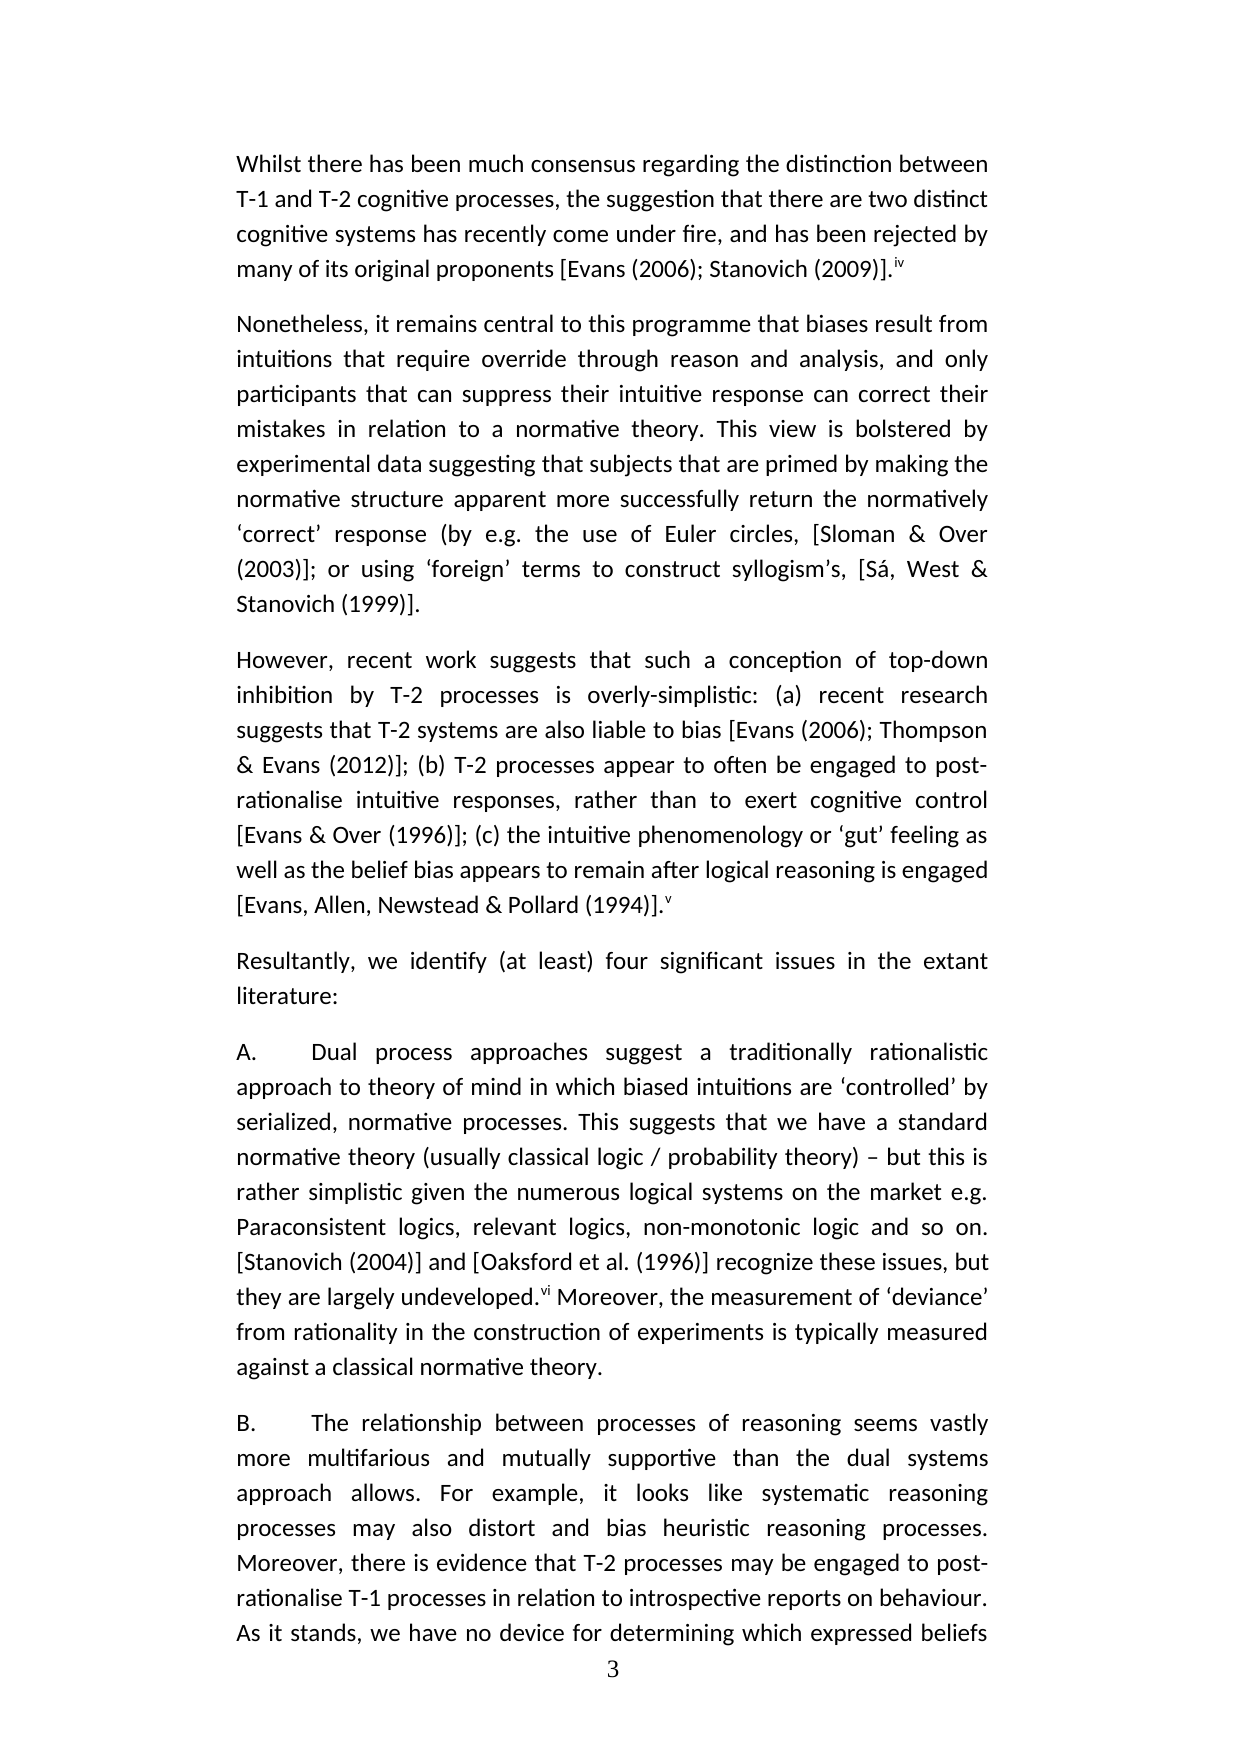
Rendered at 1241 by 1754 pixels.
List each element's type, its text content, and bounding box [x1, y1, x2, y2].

list Dual process approaches suggest a traditionally rationalistic approach to theory of mind in which biased intuitions are ‘controlled’ by serialized, normative processes. This suggests that we have a standard normative theory (usually classical logic / probability theory) – but this is rather simplistic given the numerous logical systems on the market e.g. Paraconsistent logics, relevant logics, non-monotonic logic and so on. [Stanovich (2004)] and [Oaksford et al. (1996)] recognize these issues, but they are largely undeveloped. Moreover, the measurement of ‘deviance’ from rationality in the construction of experiments is typically measured against a classical normative theory. [236, 1036, 989, 1382]
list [236, 1407, 989, 1647]
text Whilst there has been much consensus regarding the distinction between T-1 and T-2 cognitive processes, the suggestion that there are two distinct cognitive systems has recently come under fire, and has been rejected by many of its original proponents [Evans (2006); Stanovich (2009)]. [236, 148, 989, 283]
text However, recent work suggests that such a conception of top-down inhibition by T-2 processes is overly-simplistic: (a) recent research suggests that T-2 systems are also liable to bias [Evans (2006); Thompson & Evans (2012)]; (b) T-2 processes appear to often be engaged to post-rationalise intuitive responses, rather than to exert cognitive control [Evans & Over (1996)]; (c) the intuitive phenomenology or ‘gut’ feeling as well as the belief bias appears to remain after logical reasoning is engaged [Evans, Allen, Newstead & Pollard (1994)]. [236, 644, 989, 920]
text Resultantly, we identify (at least) four significant issues in the extant literature: [236, 945, 989, 1011]
text Nonetheless, it remains central to this programme that biases result from intuitions that require override through reason and analysis, and only participants that can suppress their intuitive response can correct their mistakes in relation to a normative theory. This view is bolstered by experimental data suggesting that subjects that are primed by making the normative structure apparent more successfully return the normatively ‘correct’ response (by e.g. the use of Euler circles, [Sloman & Over (2003)]; or using ‘foreign’ terms to construct syllogism’s, [Sá, West & Stanovich (1999)]. [236, 308, 989, 619]
